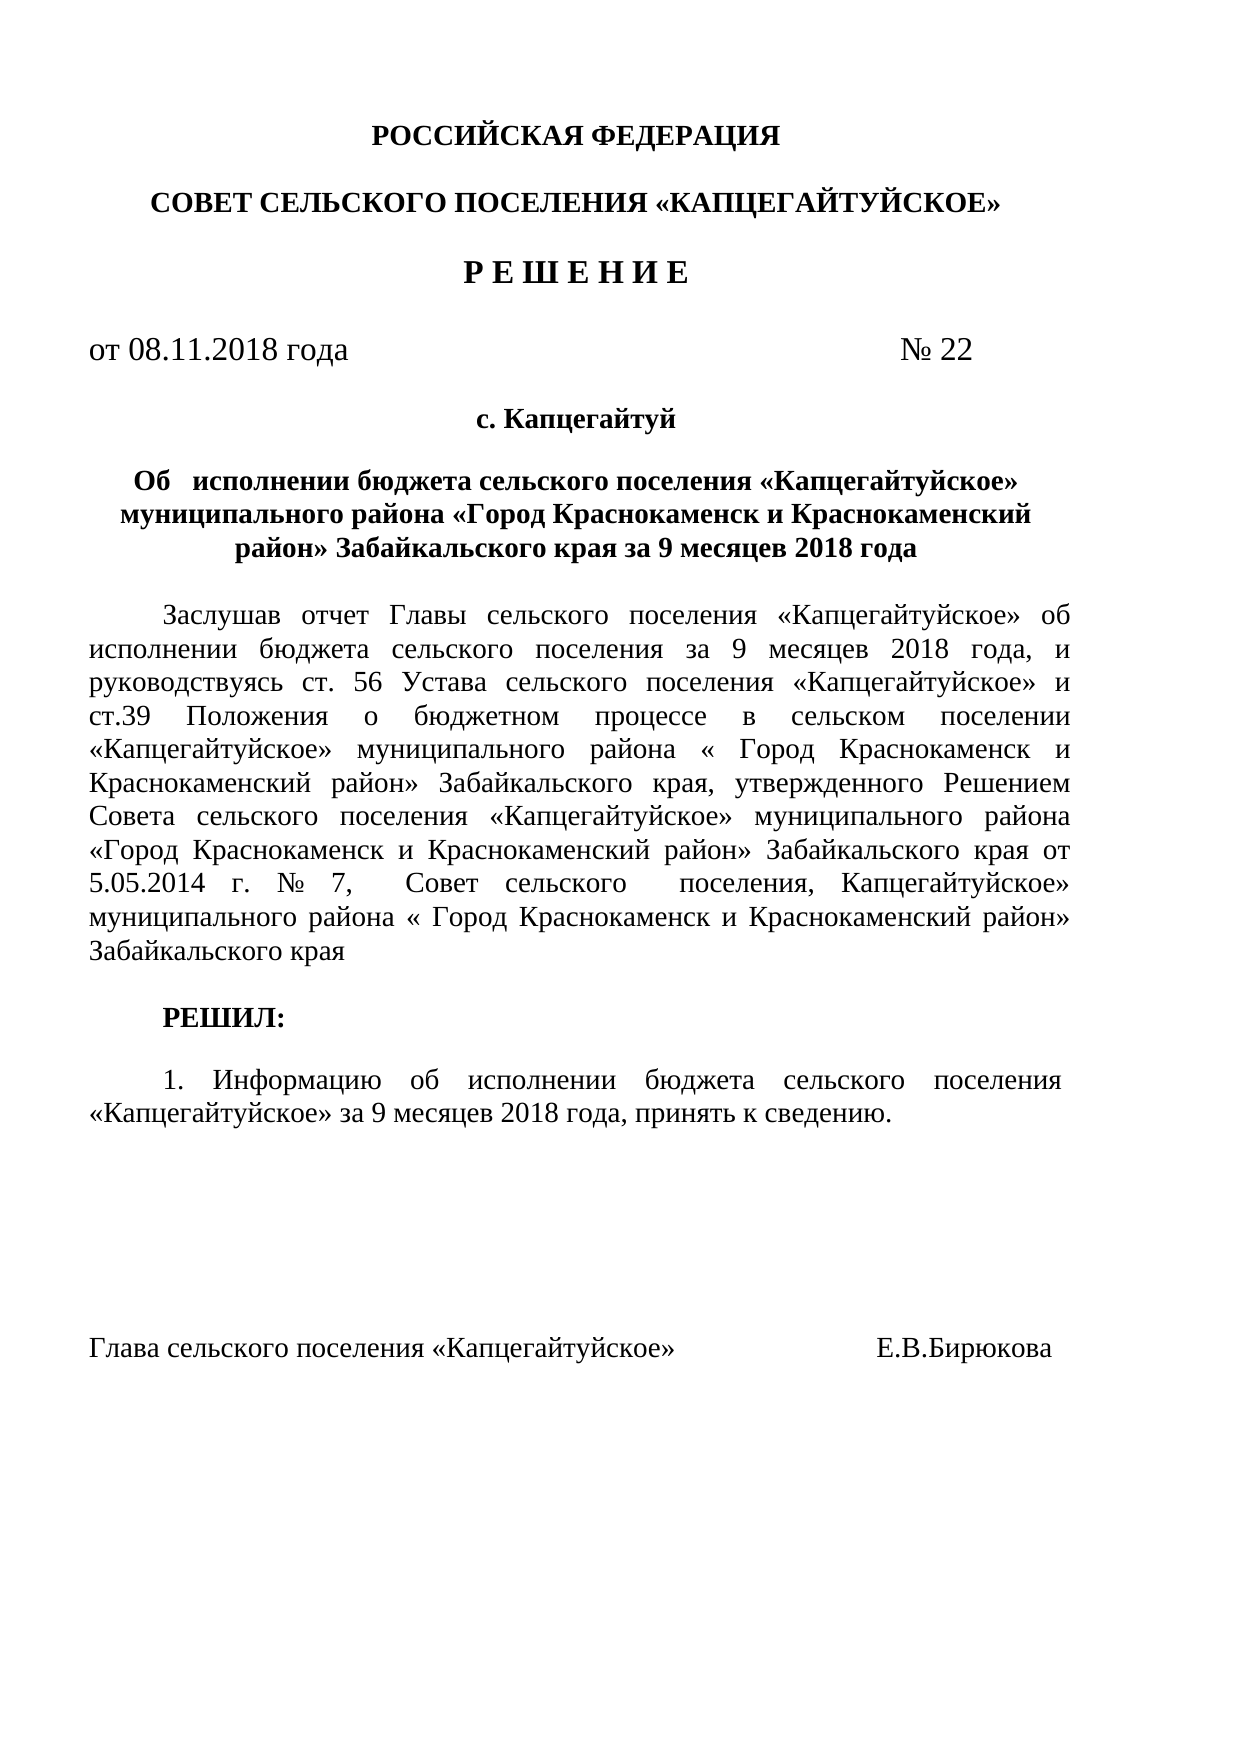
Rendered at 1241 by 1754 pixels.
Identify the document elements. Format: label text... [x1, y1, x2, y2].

text СОВЕТ СЕЛЬСКОГО ПОСЕЛЕНИЯ «КАПЦЕГАЙТУЙСКОЕ» [88, 185, 1063, 219]
text Глава сельского поселения «Капцегайтуйское» Е.В.Бирюкова [88, 1330, 1063, 1364]
text 1. Информацию об исполнении бюджета сельского поселения «Капцегайтуйское» за 9 месяцев 2018 года, принять к сведению. [88, 1062, 1063, 1129]
text Заслушав отчет Главы сельского поселения «Капцегайтуйское» об исполнении бюджета сельского поселения за 9 месяцев 2018 года, и руководствуясь ст. 56 Устава сельского поселения «Капцегайтуйское» и ст.39 Положения о бюджетном процессе в сельском поселении «Капцегайтуйское» муниципального района « Город Краснокаменск и Краснокаменский район» Забайкальского края, утвержденного Решением Совета сельского поселения «Капцегайтуйское» муниципального района «Город Краснокаменск и Краснокаменский район» Забайкальского края от 5.05.2014 г. № 7, Совет сельского поселения, Капцегайтуйское» муниципального района « Город Краснокаменск и Краснокаменский район» Забайкальского края [88, 597, 1071, 966]
text Р Е Ш Е Н И Е [88, 252, 1063, 291]
text с. Капцегайтуй [88, 401, 1063, 434]
text от 08.11.2018 года № 22 [88, 329, 1063, 367]
text Об исполнении бюджета сельского поселения «Капцегайтуйское» муниципального района «Город Краснокаменск и Краснокаменский район» Забайкальского края за 9 месяцев 2018 года [88, 463, 1063, 564]
text РОССИЙСКАЯ ФЕДЕРАЦИЯ [88, 118, 1063, 152]
text РЕШИЛ: [88, 1000, 1063, 1033]
